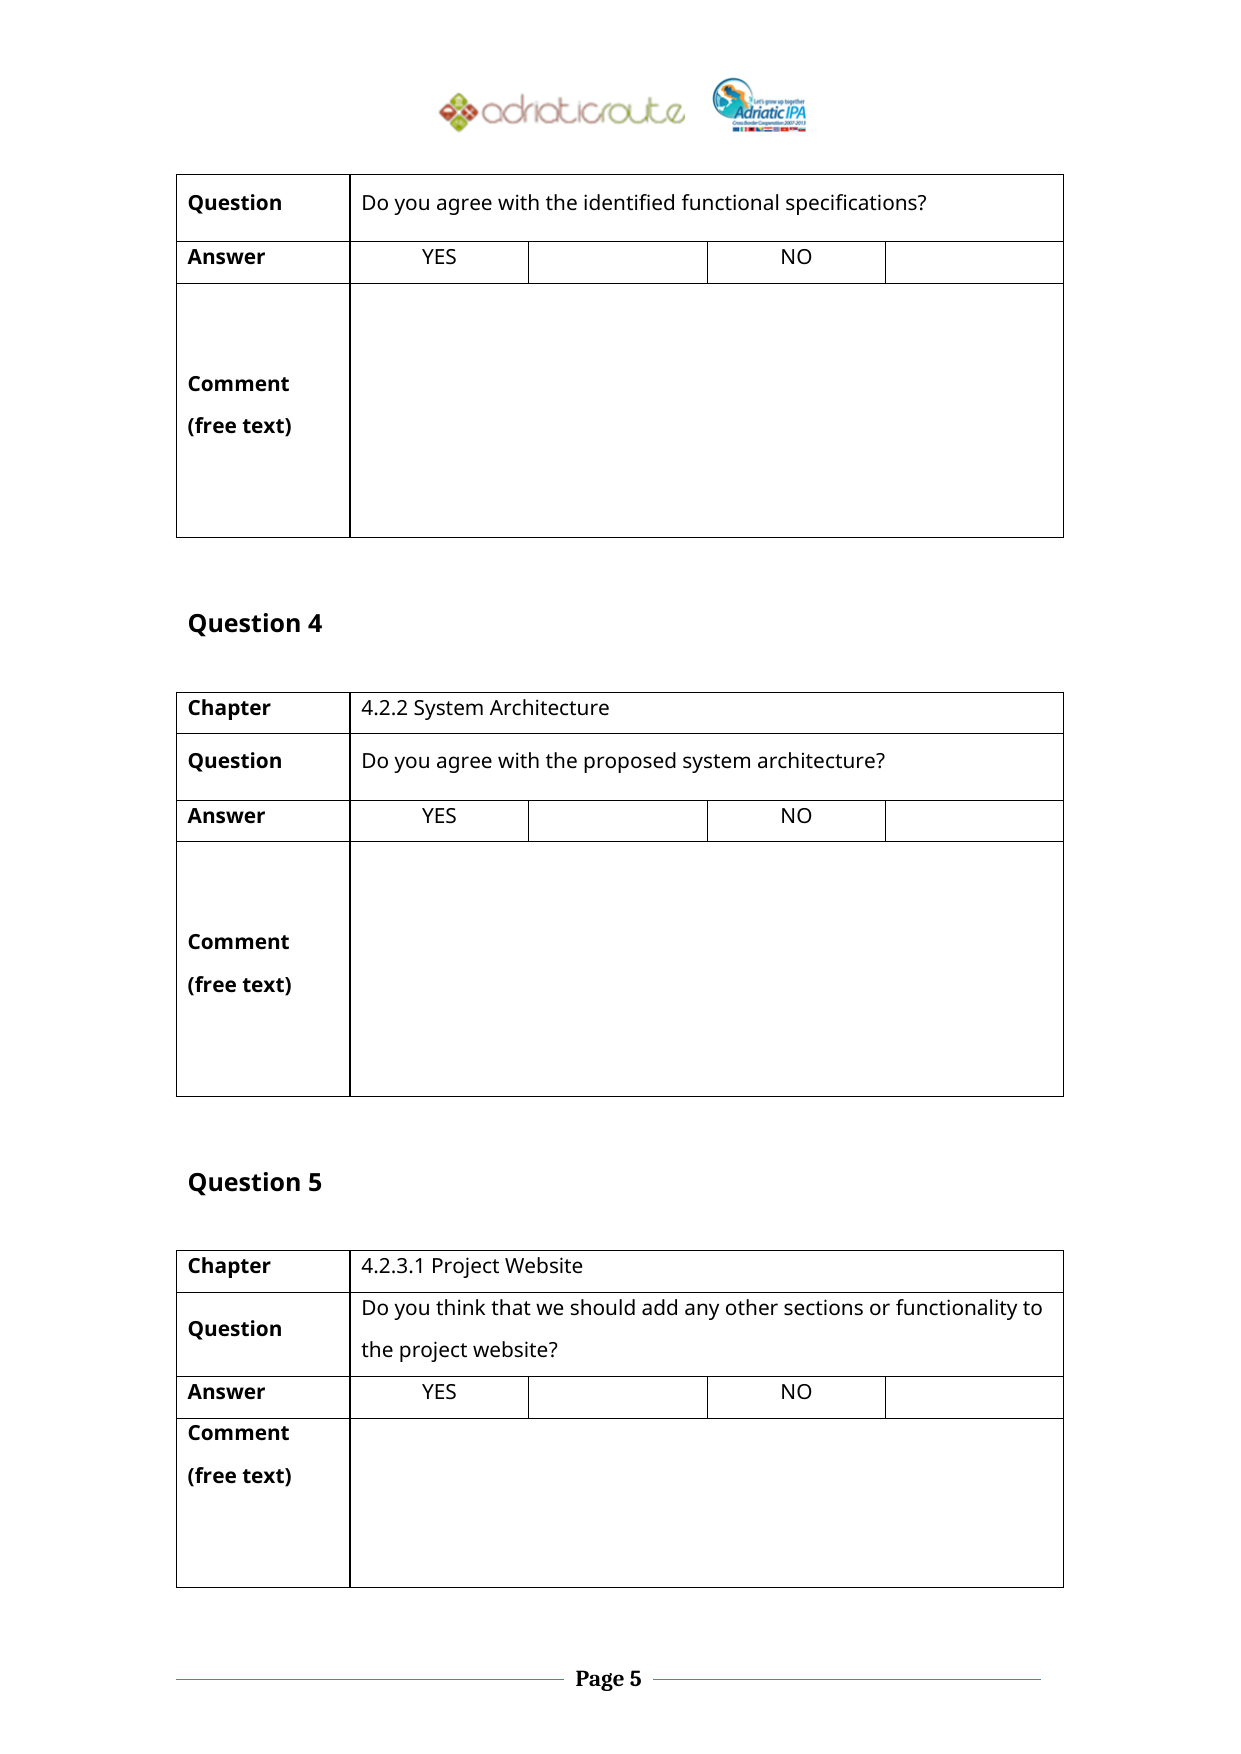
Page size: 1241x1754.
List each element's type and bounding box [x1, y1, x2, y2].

picture [430, 86, 686, 137]
picture [708, 73, 811, 137]
